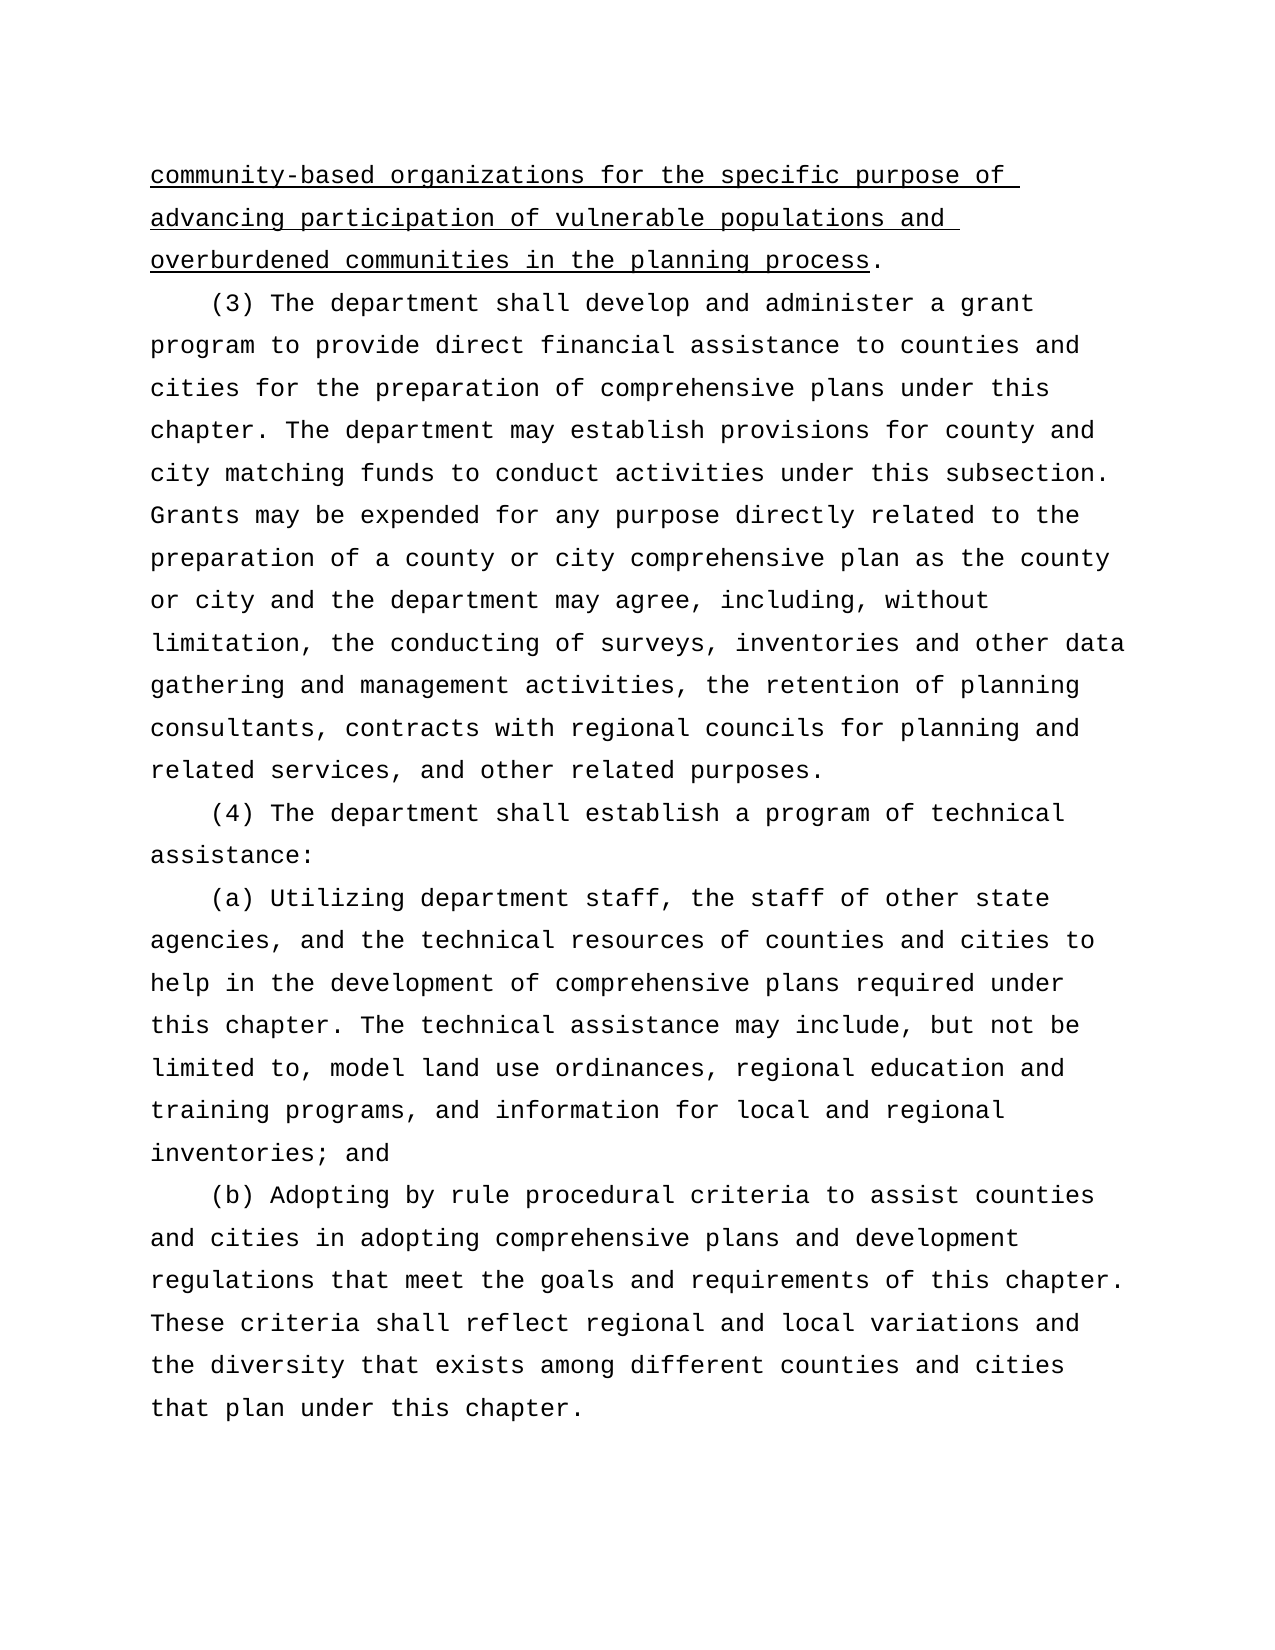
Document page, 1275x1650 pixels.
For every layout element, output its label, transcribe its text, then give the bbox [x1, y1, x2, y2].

text (3) The department shall develop and administer a grant program to provide direct financial assistance to counties and cities for the preparation of comprehensive plans under this chapter. The department may establish provisions for county and city matching funds to conduct activities under this subsection. Grants may be expended for any purpose directly related to the preparation of a county or city comprehensive plan as the county or city and the department may agree, including, without limitation, the conducting of surveys, inventories and other data gathering and management activities, the retention of planning consultants, contracts with regional councils for planning and related services, and other related purposes. [150, 277, 1125, 787]
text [150, 150, 1125, 277]
text (4) The department shall establish a program of technical assistance: [150, 787, 1125, 872]
text (a) Utilizing department staff, the staff of other state agencies, and the technical resources of counties and cities to help in the development of comprehensive plans required under this chapter. The technical assistance may include, but not be limited to, model land use ordinances, regional education and training programs, and information for local and regional inventories; and [150, 872, 1125, 1170]
text (b) Adopting by rule procedural criteria to assist counties and cities in adopting comprehensive plans and development regulations that meet the goals and requirements of this chapter. These criteria shall reflect regional and local variations and the diversity that exists among different counties and cities that plan under this chapter. [150, 1170, 1125, 1425]
